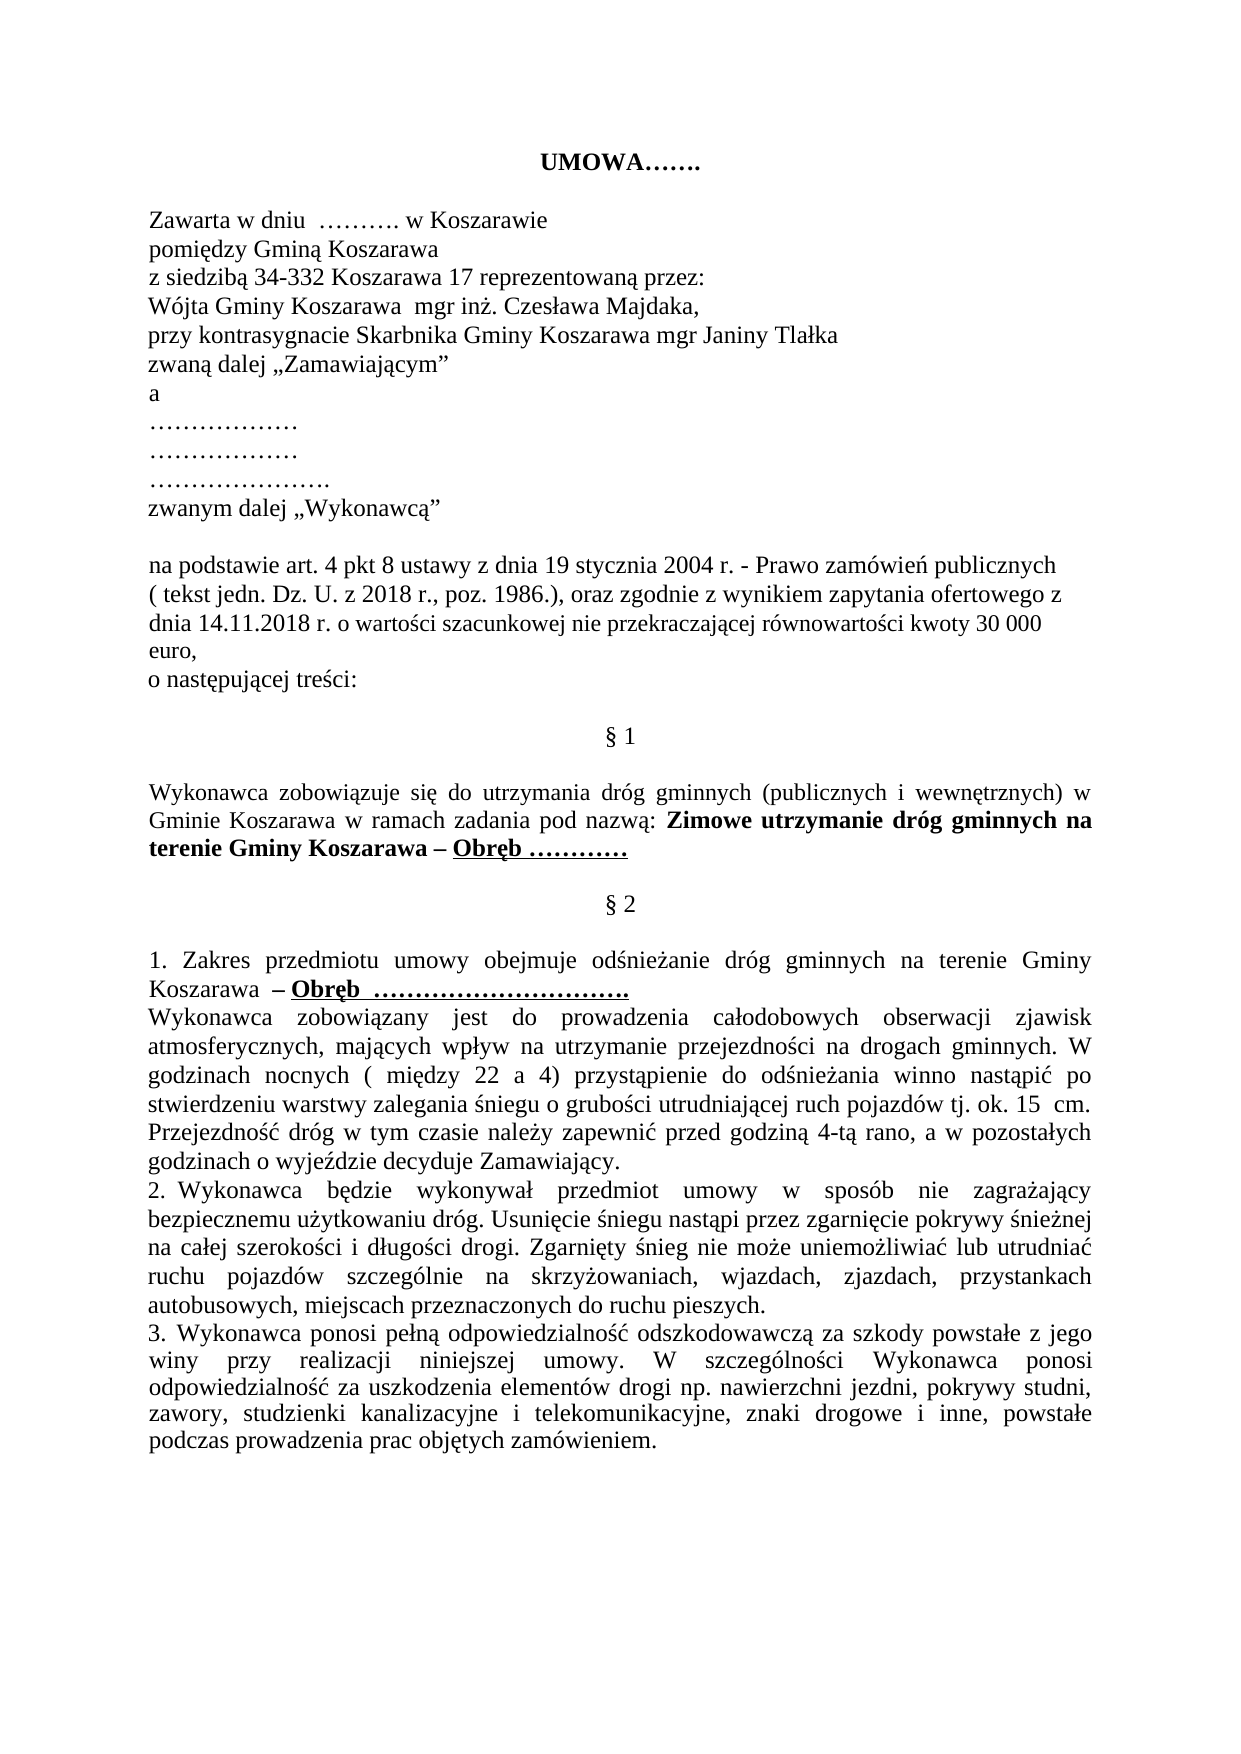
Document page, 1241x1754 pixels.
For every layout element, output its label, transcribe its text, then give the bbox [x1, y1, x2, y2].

text 1. Zakres przedmiotu umowy obejmuje odśnieżanie dróg gminnych na terenie Gminy Koszarawa – Obręb …………………………. [148, 946, 1093, 1002]
text UMOWA……. [148, 148, 1093, 176]
text przy kontrasygnacie Skarbnika Gminy Koszarawa mgr Janiny Tlałka [148, 320, 1093, 349]
text 2. Wykonawca będzie wykonywał przedmiot umowy w sposób nie zagrażający bezpiecznemu użytkowaniu dróg. Usunięcie śniegu nastąpi przez zgarnięcie pokrywy śnieżnej na całej szerokości i długości drogi. Zgarnięty śnieg nie może uniemożliwiać lub utrudniać ruchu pojazdów szczególnie na skrzyżowaniach, wjazdach, zjazdach, przystankach autobusowych, miejscach przeznaczonych do ruchu pieszych. [148, 1175, 1093, 1319]
text …………………. [148, 464, 1093, 493]
text z siedzibą 34-332 Koszarawa 17 reprezentowaną przez: [148, 262, 1093, 291]
text Wójta Gminy Koszarawa mgr inż. Czesława Majdaka, [148, 291, 1093, 320]
text ……………… [148, 435, 1093, 464]
text na podstawie art. 4 pkt 8 ustawy z dnia 19 stycznia 2004 r. - Prawo zamówień publicznych [148, 550, 1093, 579]
text § 2 [148, 890, 1093, 918]
text § 1 [148, 721, 1093, 750]
text zwaną dalej „Zamawiającym” [148, 349, 1093, 377]
list Wykonawca ponosi pełną odpowiedzialność odszkodowawczą za szkody powstałe z jego winy przy realizacji niniejszej umowy. W szczególności Wykonawca ponosi odpowiedzialność za uszkodzenia elementów drogi np. nawierzchni jezdni, pokrywy studni, zawory, studzienki kanalizacyjne i telekomunikacyjne, znaki drogowe i inne, powstałe podczas prowadzenia prac objętych zamówieniem. [148, 1320, 1093, 1454]
text ( tekst jedn. Dz. U. z 2018 r., poz. 1986.), oraz zgodnie z wynikiem zapytania ofertowego z dnia 14.11.2018 r. o wartości szacunkowej nie przekraczającej równowartości kwoty 30 000 euro, [148, 579, 1093, 664]
text ……………… [148, 406, 1093, 435]
text pomiędzy Gminą Koszarawa [148, 234, 1093, 262]
text zwanym dalej „Wykonawcą” [148, 493, 1093, 521]
text Wykonawca zobowiązuje się do utrzymania dróg gminnych (publicznych i wewnętrznych) w Gminie Koszarawa w ramach zadania pod nazwą: Zimowe utrzymanie dróg gminnych na terenie Gminy Koszarawa – Obręb ………… [148, 778, 1093, 862]
text a [148, 378, 1093, 406]
text Wykonawca zobowiązany jest do prowadzenia całodobowych obserwacji zjawisk atmosferycznych, mających wpływ na utrzymanie przejezdności na drogach gminnych. W godzinach nocnych ( między 22 a 4) przystąpienie do odśnieżania winno nastąpić po stwierdzeniu warstwy zalegania śniegu o grubości utrudniającej ruch pojazdów tj. ok. 15 cm. Przejezdność dróg w tym czasie należy zapewnić przed godziną 4-tą rano, a w pozostałych godzinach o wyjeździe decyduje Zamawiający. [148, 1002, 1093, 1175]
text o następującej treści: [148, 664, 1093, 693]
text Zawarta w dniu ………. w Koszarawie [148, 205, 1093, 234]
